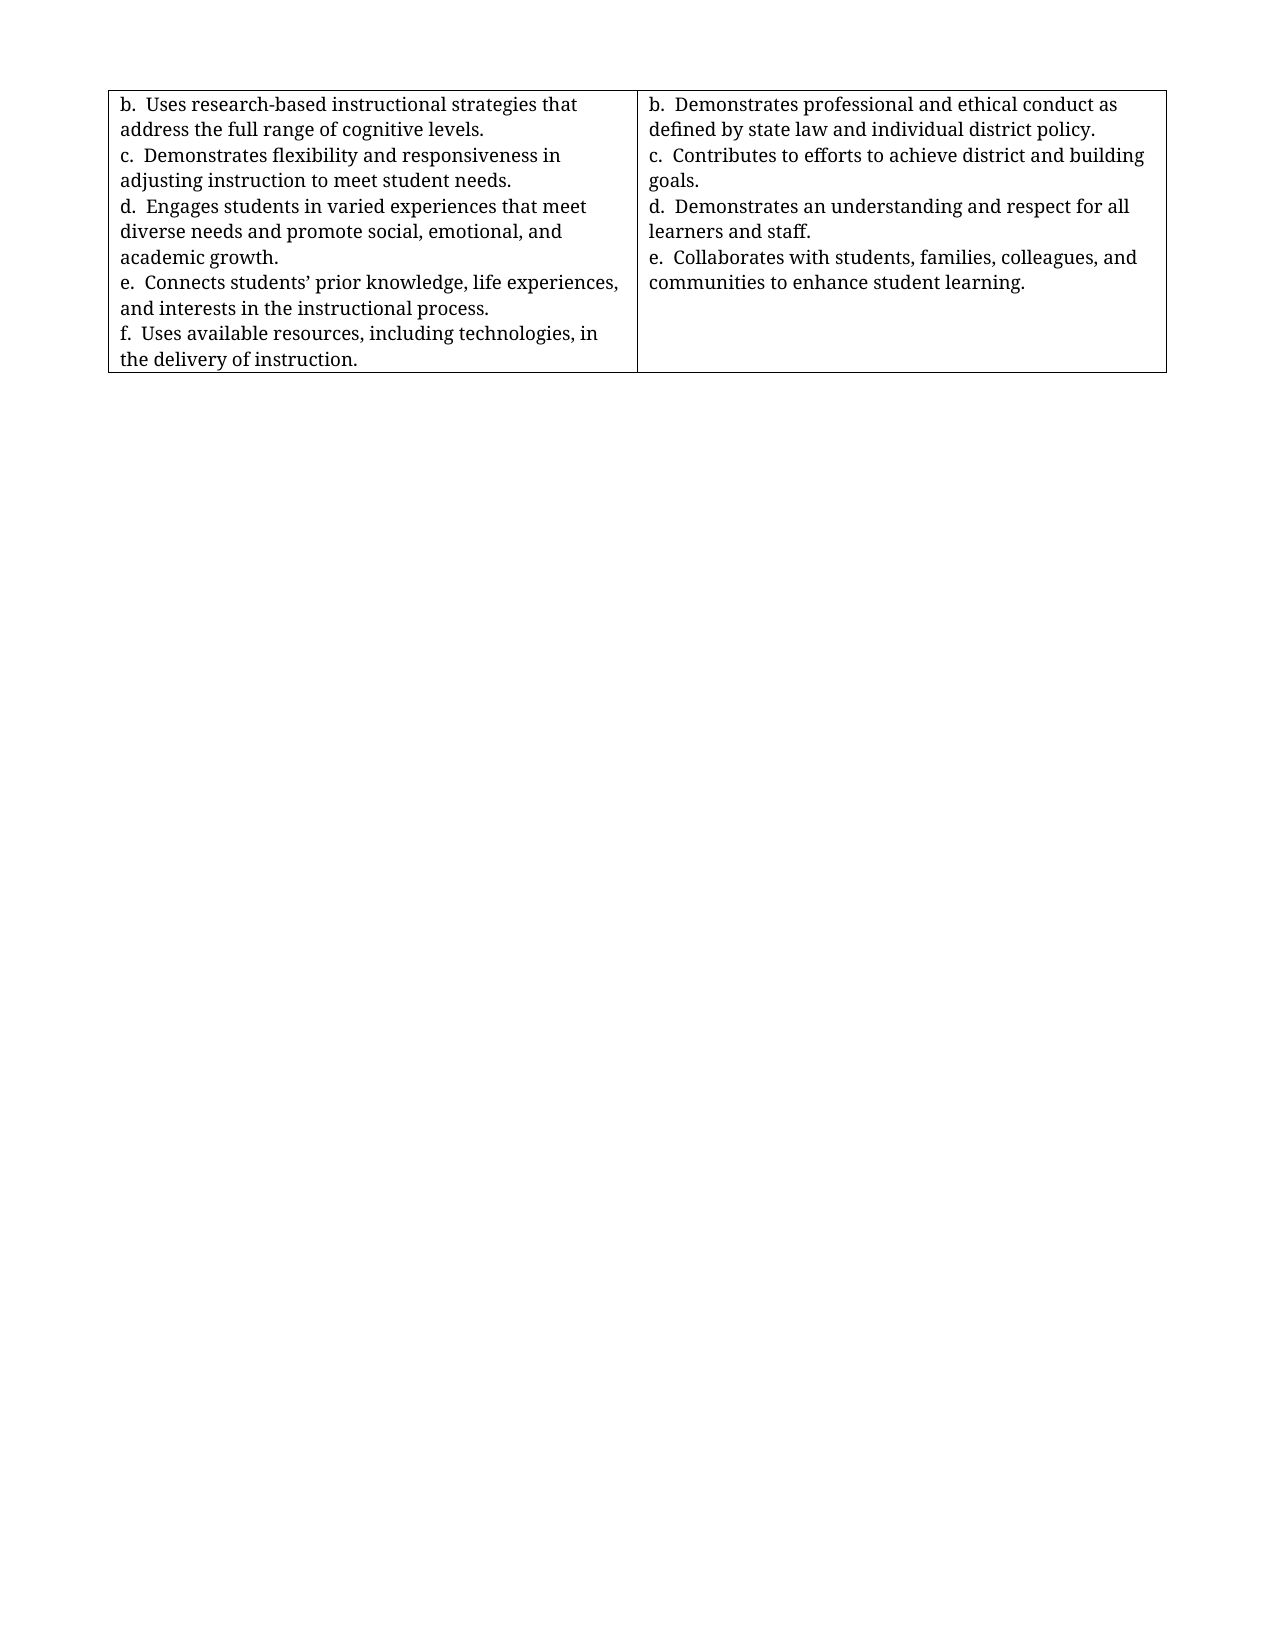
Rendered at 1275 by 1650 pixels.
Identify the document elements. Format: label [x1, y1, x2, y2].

table_cell [109, 91, 637, 372]
table_cell [638, 91, 1166, 372]
